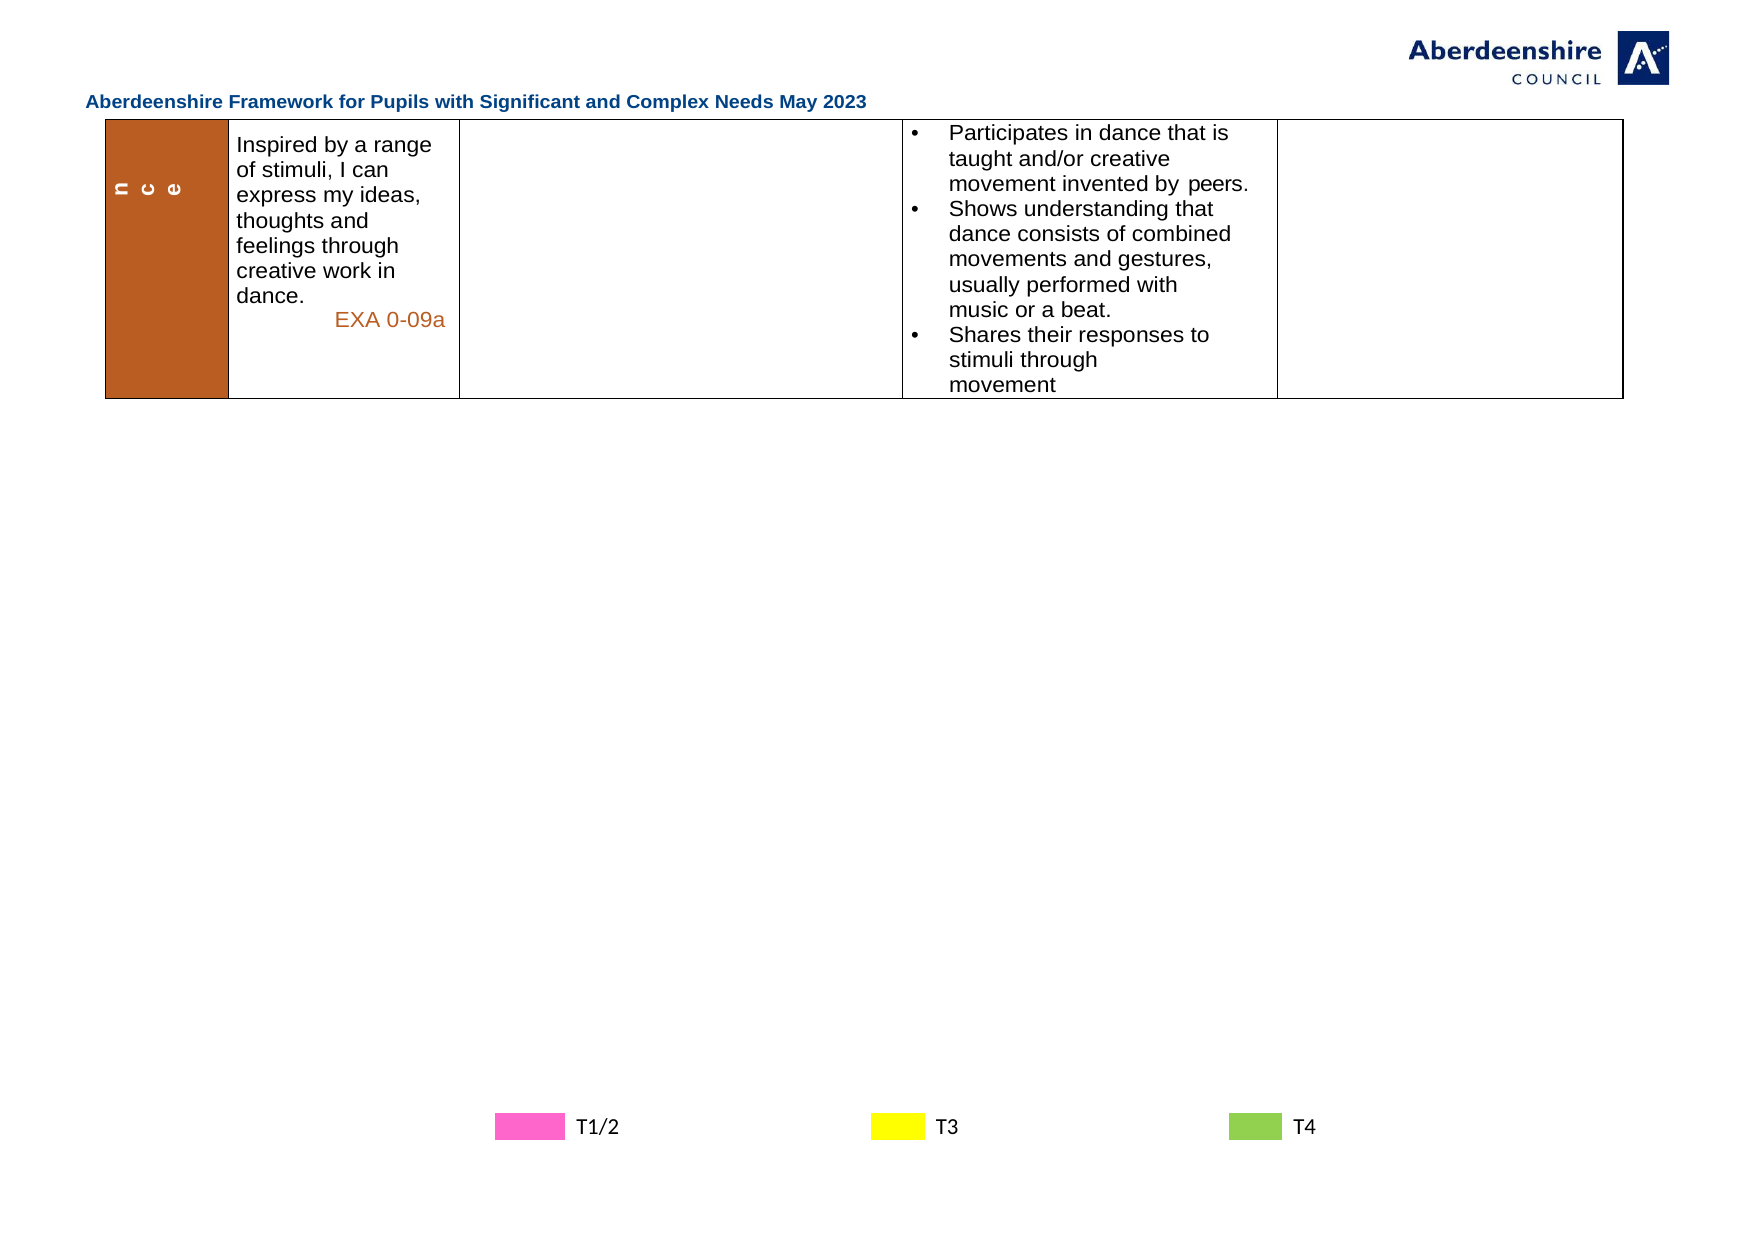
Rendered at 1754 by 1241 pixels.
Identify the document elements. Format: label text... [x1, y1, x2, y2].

table_cell [460, 120, 902, 398]
table_cell [1278, 120, 1622, 398]
table_cell Inspired by a range of stimuli, I can express my ideas, thoughts and feelings through creative work in dance. EXA 0-09a [229, 120, 459, 398]
picture [1408, 31, 1670, 85]
table_cell Performs a range of simple, repeated, intentional movements and gestures. Uses space and resources creatively. Chooses and explores ways of moving rhythmically, expressively and playfully. Participates in dance that is taught and/or creative movement invented by peers. Shows understanding that dance consists of combined movements and gestures, usually performed with music or a beat. Shares their responses to stimuli through movement [903, 120, 1277, 398]
table_cell Dance [106, 120, 228, 398]
